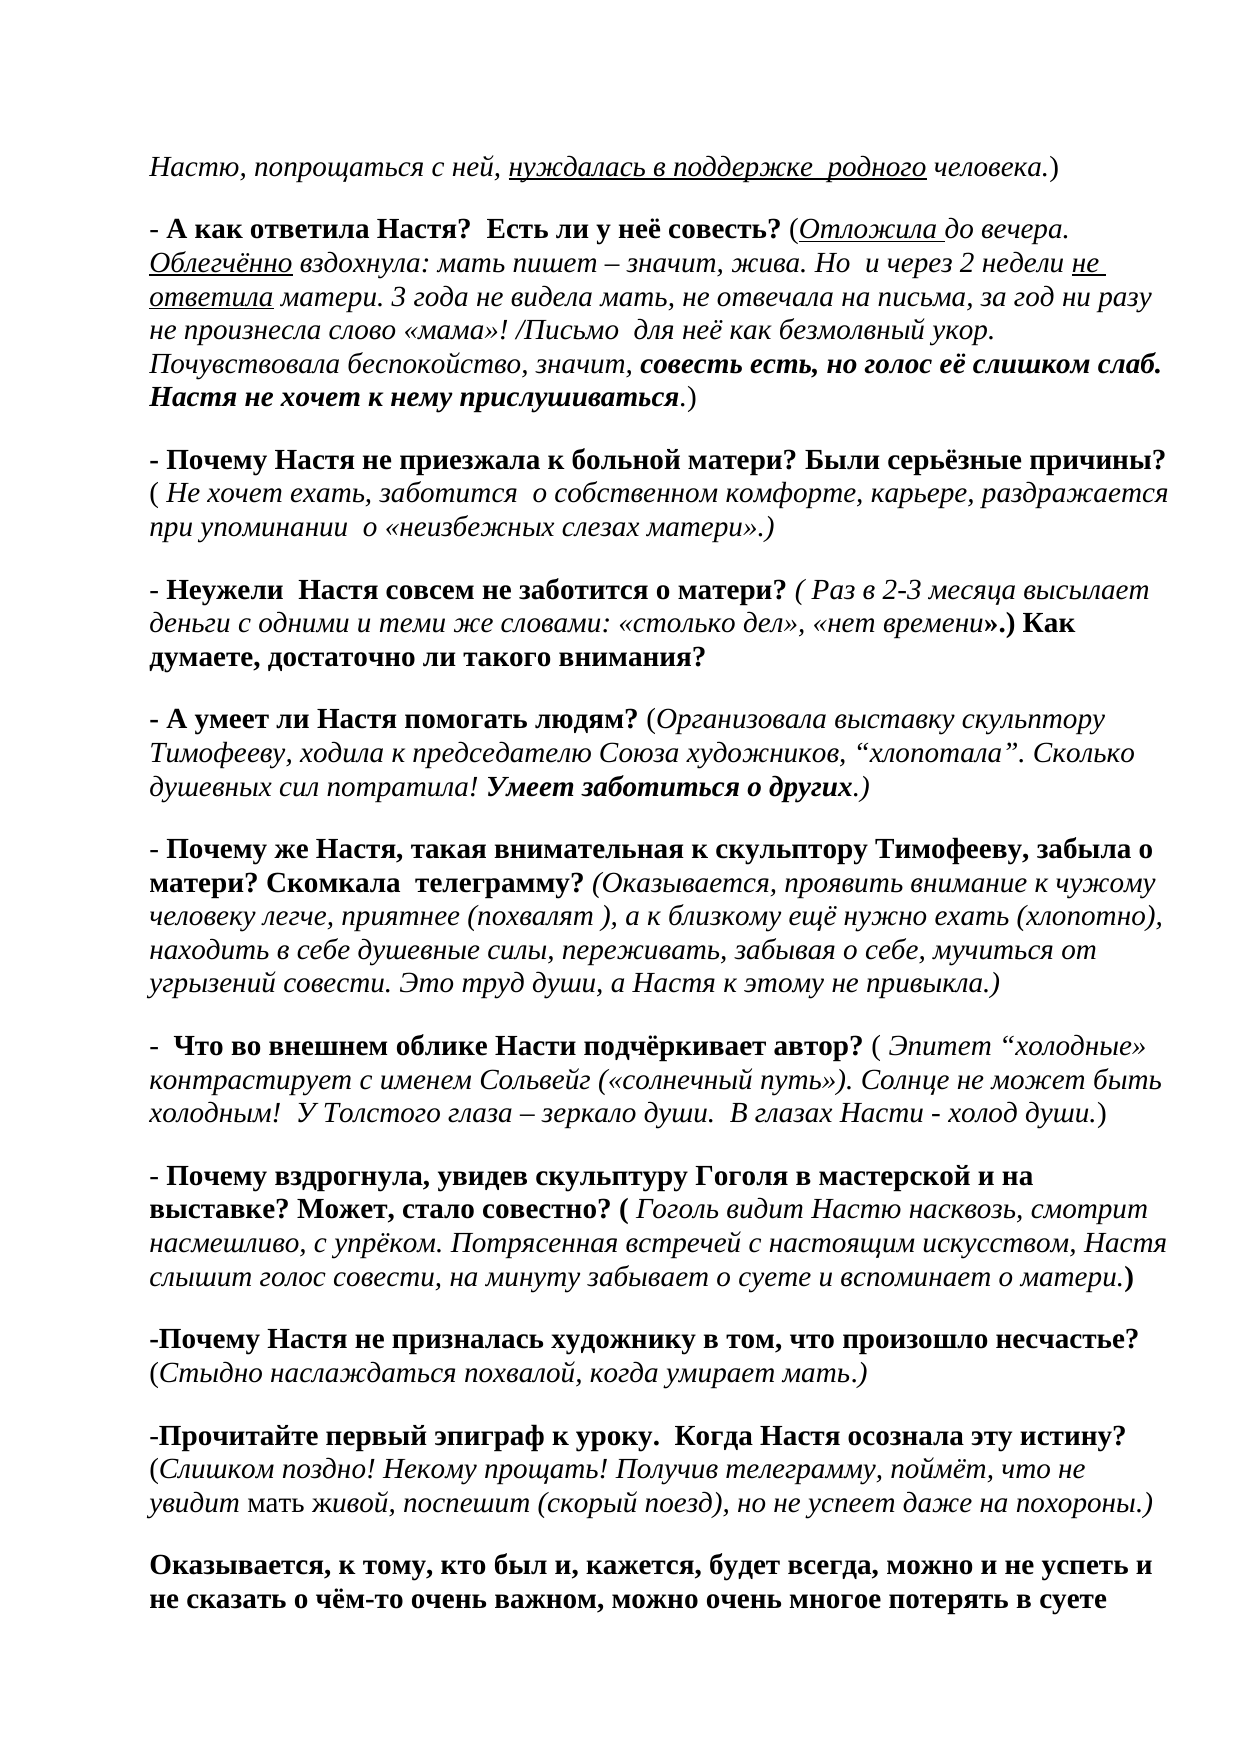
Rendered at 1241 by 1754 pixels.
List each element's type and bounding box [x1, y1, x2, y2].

table_cell [148, 118, 1181, 1616]
